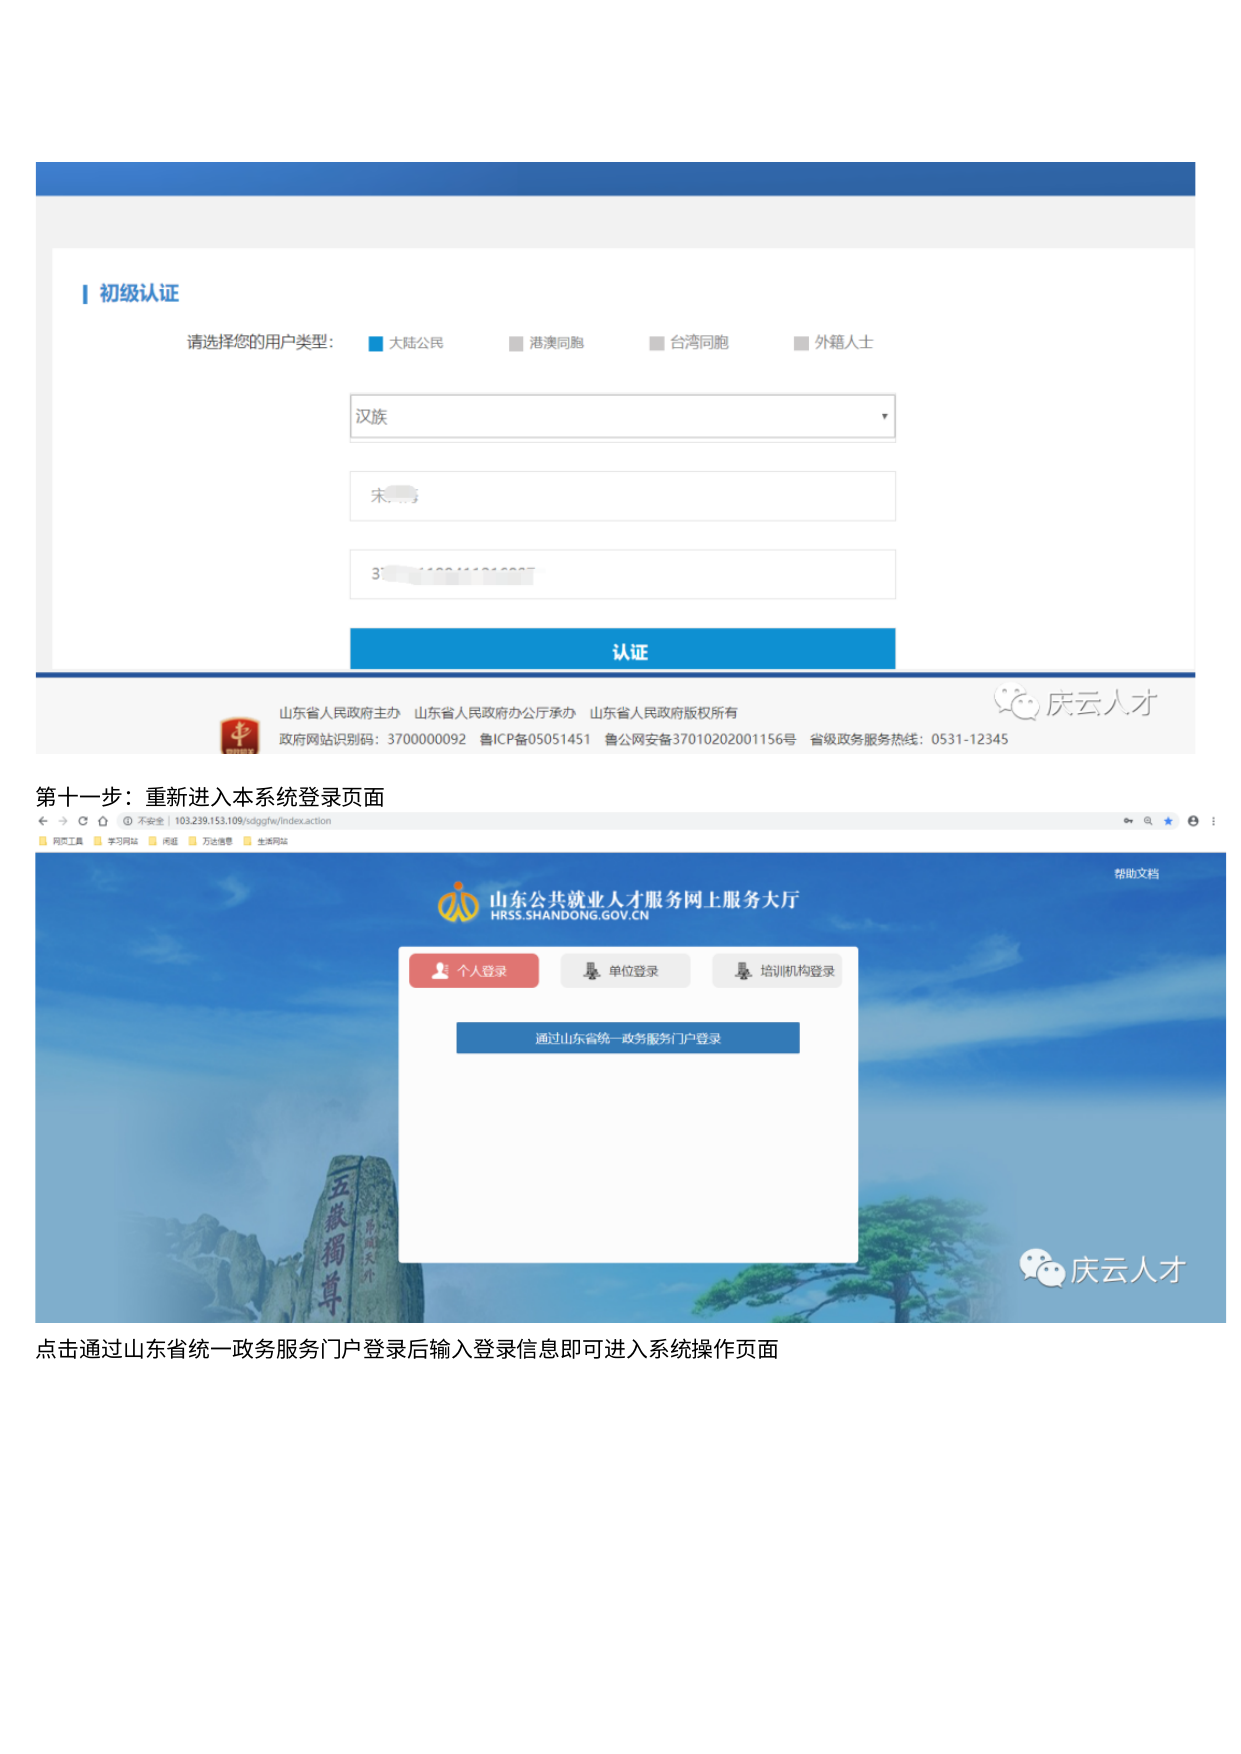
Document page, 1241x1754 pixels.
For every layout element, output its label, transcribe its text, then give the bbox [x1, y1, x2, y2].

picture [35, 812, 1227, 1323]
text 第十一步：重新进入本系统登录页面 [35, 779, 1196, 812]
text 点击通过山东省统一政务服务门户登录后输入登录信息即可进入系统操作页面 [35, 1332, 1196, 1364]
picture [35, 162, 1196, 754]
